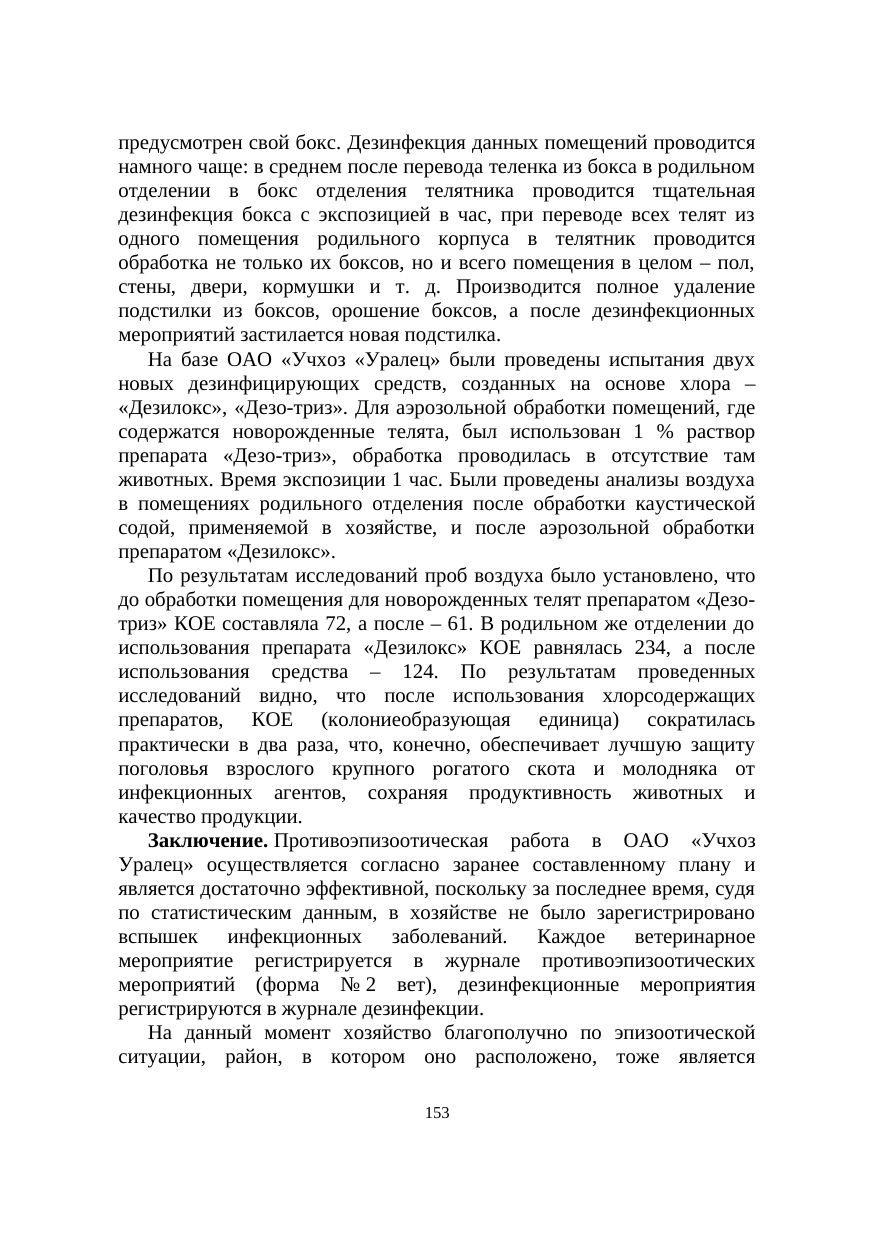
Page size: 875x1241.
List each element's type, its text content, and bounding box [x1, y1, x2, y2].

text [118, 1020, 756, 1068]
text На базе ОАО «Учхоз «Уралец» были проведены испытания двух новых дезинфицирующих средств, созданных на основе хлора – «Дезилокс», «Дезо-триз». Для аэрозольной обработки помещений, где содержатся новорожденные телята, был использован 1 % раствор препарата «Дезо-триз», обработка проводилась в отсутствие там животных. Время экспозиции 1 час. Были проведены анализы воздуха в помещениях родильного отделения после обработки каустической содой, применяемой в хозяйстве, и после аэрозольной обработки препаратом «Дезилокс». [118, 346, 756, 563]
text По результатам исследований проб воздуха было установлено, что до обработки помещения для новорожденных телят препаратом «Дезо-триз» КОЕ составляла 72, а после – 61. В родильном же отделении до использования препарата «Дезилокс» КОЕ равнялась 234, а после использования средства – 124. По результатам проведенных исследований видно, что после использования хлорсодержащих препаратов, КОЕ (колониеобразующая единица) сократилась практически в два раза, что, конечно, обеспечивает лучшую защиту поголовья взрослого крупного рогатого скота и молодняка от инфекционных агентов, сохраняя продуктивность животных и качество продукции. [118, 563, 756, 828]
text Заключение. Противоэпизоотическая работа в ОАО «Учхоз Уралец» осуществляется согласно заранее составленному плану и является достаточно эффективной, поскольку за последнее время, судя по статистическим данным, в хозяйстве не было зарегистрировано вспышек инфекционных заболеваний. Каждое ветеринарное мероприятие регистрируется в журнале противоэпизоотических мероприятий (форма № 2 вет), дезинфекционные мероприятия регистрируются в журнале дезинфекции. [118, 828, 756, 1020]
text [118, 130, 756, 346]
